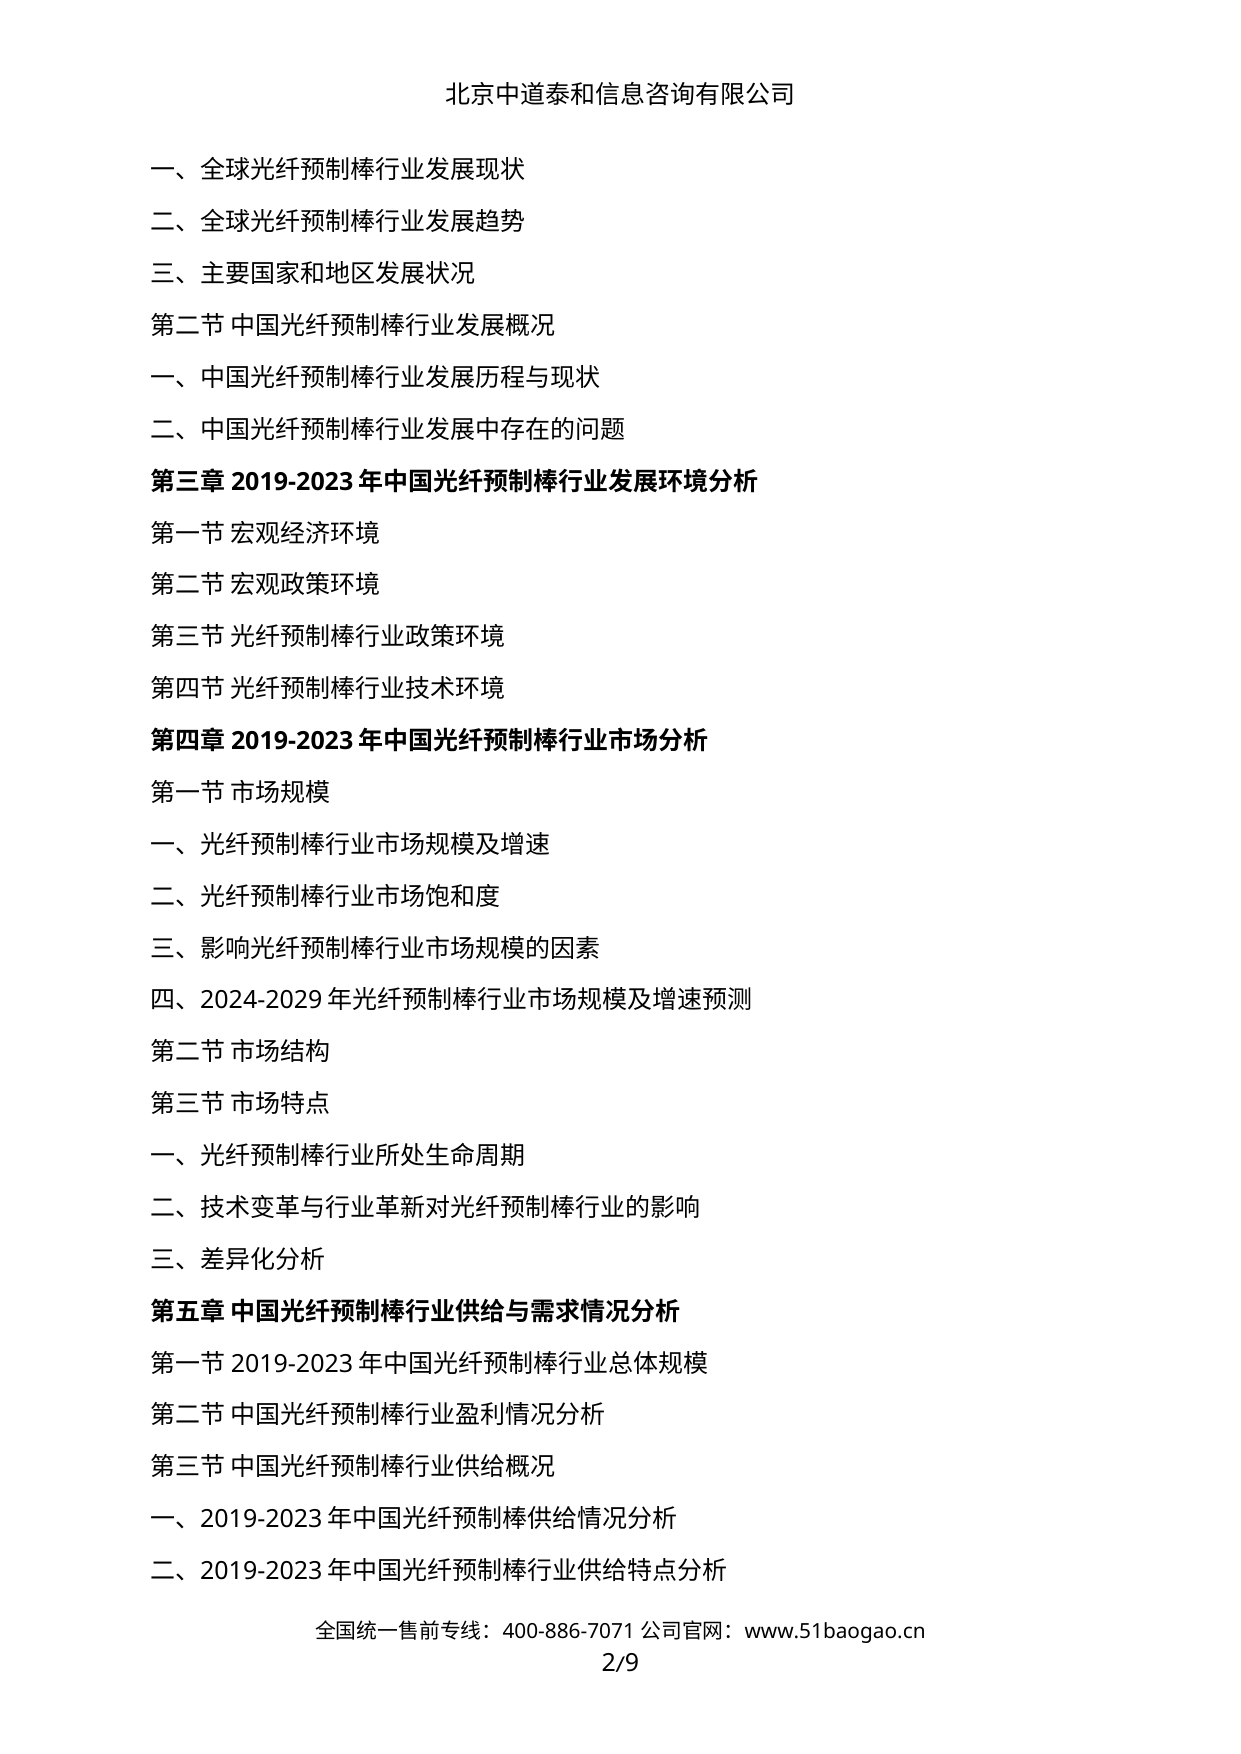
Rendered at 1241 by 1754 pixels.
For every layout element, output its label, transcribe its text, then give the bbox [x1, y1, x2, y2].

text 第三节 中国光纤预制棒行业供给概况 [150, 1447, 1090, 1483]
text 第一节 市场规模 [150, 772, 1090, 809]
text 第三章 2019-2023年中国光纤预制棒行业发展环境分析 [150, 461, 1090, 497]
text 四、2024-2029年光纤预制棒行业市场规模及增速预测 [150, 980, 1090, 1016]
text 第一节 2019-2023年中国光纤预制棒行业总体规模 [150, 1343, 1090, 1379]
text 三、主要国家和地区发展状况 [150, 254, 1090, 290]
text 第二节 宏观政策环境 [150, 565, 1090, 601]
text 二、光纤预制棒行业市场饱和度 [150, 876, 1090, 912]
text 一、全球光纤预制棒行业发展现状 [150, 150, 1090, 186]
text 一、光纤预制棒行业所处生命周期 [150, 1136, 1090, 1172]
text 第五章 中国光纤预制棒行业供给与需求情况分析 [150, 1291, 1090, 1327]
text 第二节 市场结构 [150, 1032, 1090, 1068]
text 二、2019-2023年中国光纤预制棒行业供给特点分析 [150, 1551, 1090, 1587]
text 二、中国光纤预制棒行业发展中存在的问题 [150, 409, 1090, 446]
text 第三节 市场特点 [150, 1084, 1090, 1120]
text 三、影响光纤预制棒行业市场规模的因素 [150, 928, 1090, 964]
text 第二节 中国光纤预制棒行业盈利情况分析 [150, 1395, 1090, 1431]
text 第一节 宏观经济环境 [150, 513, 1090, 549]
text 第四节 光纤预制棒行业技术环境 [150, 669, 1090, 705]
text 三、差异化分析 [150, 1239, 1090, 1276]
text 第二节 中国光纤预制棒行业发展概况 [150, 306, 1090, 342]
text 一、光纤预制棒行业市场规模及增速 [150, 824, 1090, 861]
text 一、中国光纤预制棒行业发展历程与现状 [150, 357, 1090, 394]
text 一、2019-2023年中国光纤预制棒供给情况分析 [150, 1499, 1090, 1535]
text 第三节 光纤预制棒行业政策环境 [150, 617, 1090, 653]
text 二、技术变革与行业革新对光纤预制棒行业的影响 [150, 1187, 1090, 1224]
text 第四章 2019-2023年中国光纤预制棒行业市场分析 [150, 721, 1090, 757]
text 二、全球光纤预制棒行业发展趋势 [150, 202, 1090, 238]
